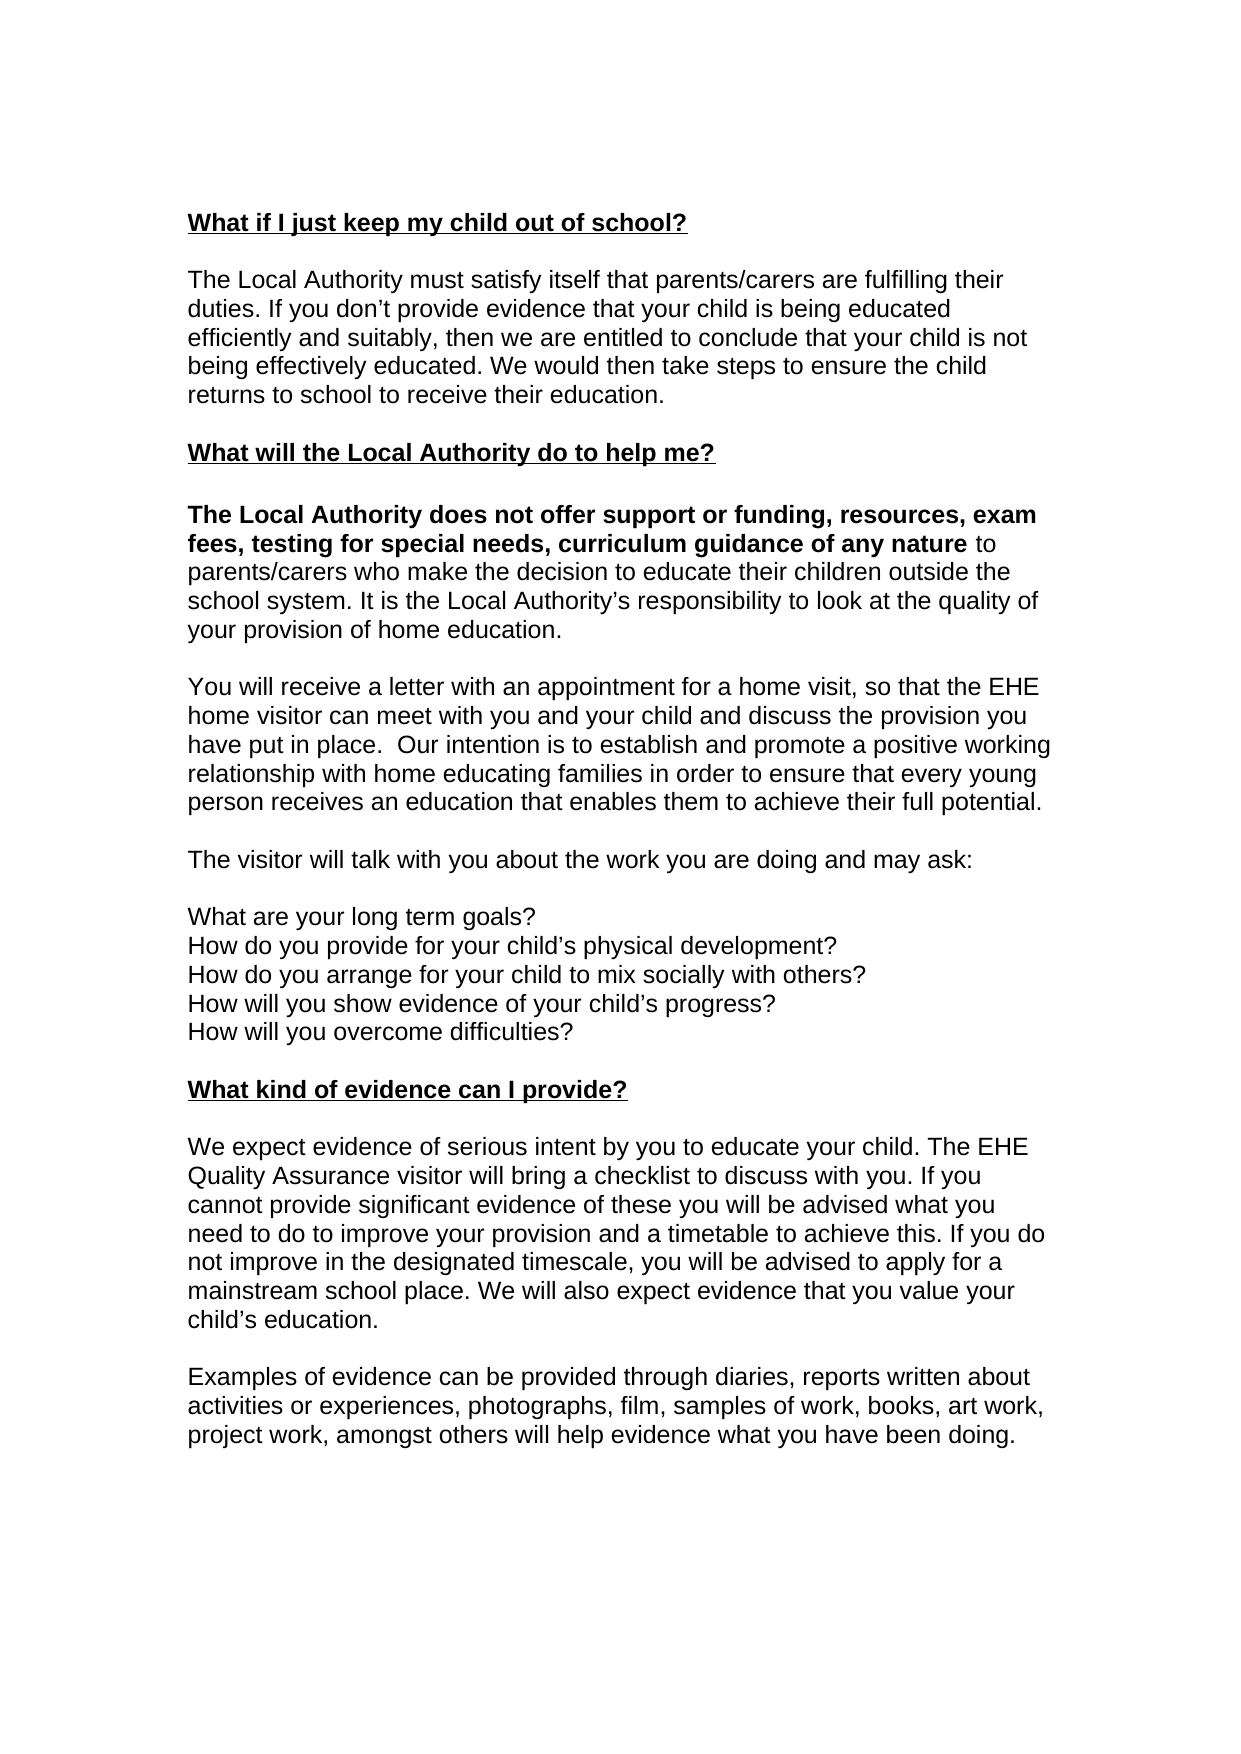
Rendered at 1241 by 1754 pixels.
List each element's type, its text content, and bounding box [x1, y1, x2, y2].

text What kind of evidence can I provide? [187, 1075, 1053, 1103]
text How do you arrange for your child to mix socially with others? [187, 960, 1053, 988]
text The visitor will talk with you about the work you are doing and may ask: [187, 845, 1053, 873]
text The Local Authority must satisfy itself that parents/carers are fulfilling their duties. If you don’t provide evidence that your child is being educated efficiently and suitably, then we are entitled to conclude that your child is not being effectively educated. We would then take steps to ensure the child returns to school to receive their education. [187, 265, 1053, 409]
text How do you provide for your child’s physical development? [187, 931, 1053, 960]
text We expect evidence of serious intent by you to educate your child. The EHE Quality Assurance visitor will bring a checklist to discuss with you. If you cannot provide significant evidence of these you will be advised what you need to do to improve your provision and a timetable to achieve this. If you do not improve in the designated timescale, you will be advised to apply for a mainstream school place. We will also expect evidence that you value your child’s education. [187, 1132, 1053, 1333]
text What will the Local Authority do to help me? [187, 437, 1053, 466]
text The Local Authority does not offer support or funding, resources, exam fees, testing for special needs, curriculum guidance of any nature to parents/carers who make the decision to educate their children outside the school system. It is the Local Authority’s responsibility to look at the quality of your provision of home education. [187, 500, 1053, 643]
text What are your long term goals? [187, 902, 1053, 931]
text Examples of evidence can be provided through diaries, reports written about activities or experiences, photographs, film, samples of work, books, art work, project work, amongst others will help evidence what you have been doing. [187, 1362, 1053, 1448]
text How will you show evidence of your child’s progress? [187, 988, 1053, 1017]
text What if I just keep my child out of school? [187, 207, 1053, 236]
text How will you overcome difficulties? [187, 1017, 1053, 1046]
text You will receive a letter with an appointment for a home visit, so that the EHE home visitor can meet with you and your child and discuss the provision you have put in place. Our intention is to establish and promote a positive working relationship with home educating families in order to ensure that every young person receives an education that enables them to achieve their full potential. [187, 672, 1053, 816]
